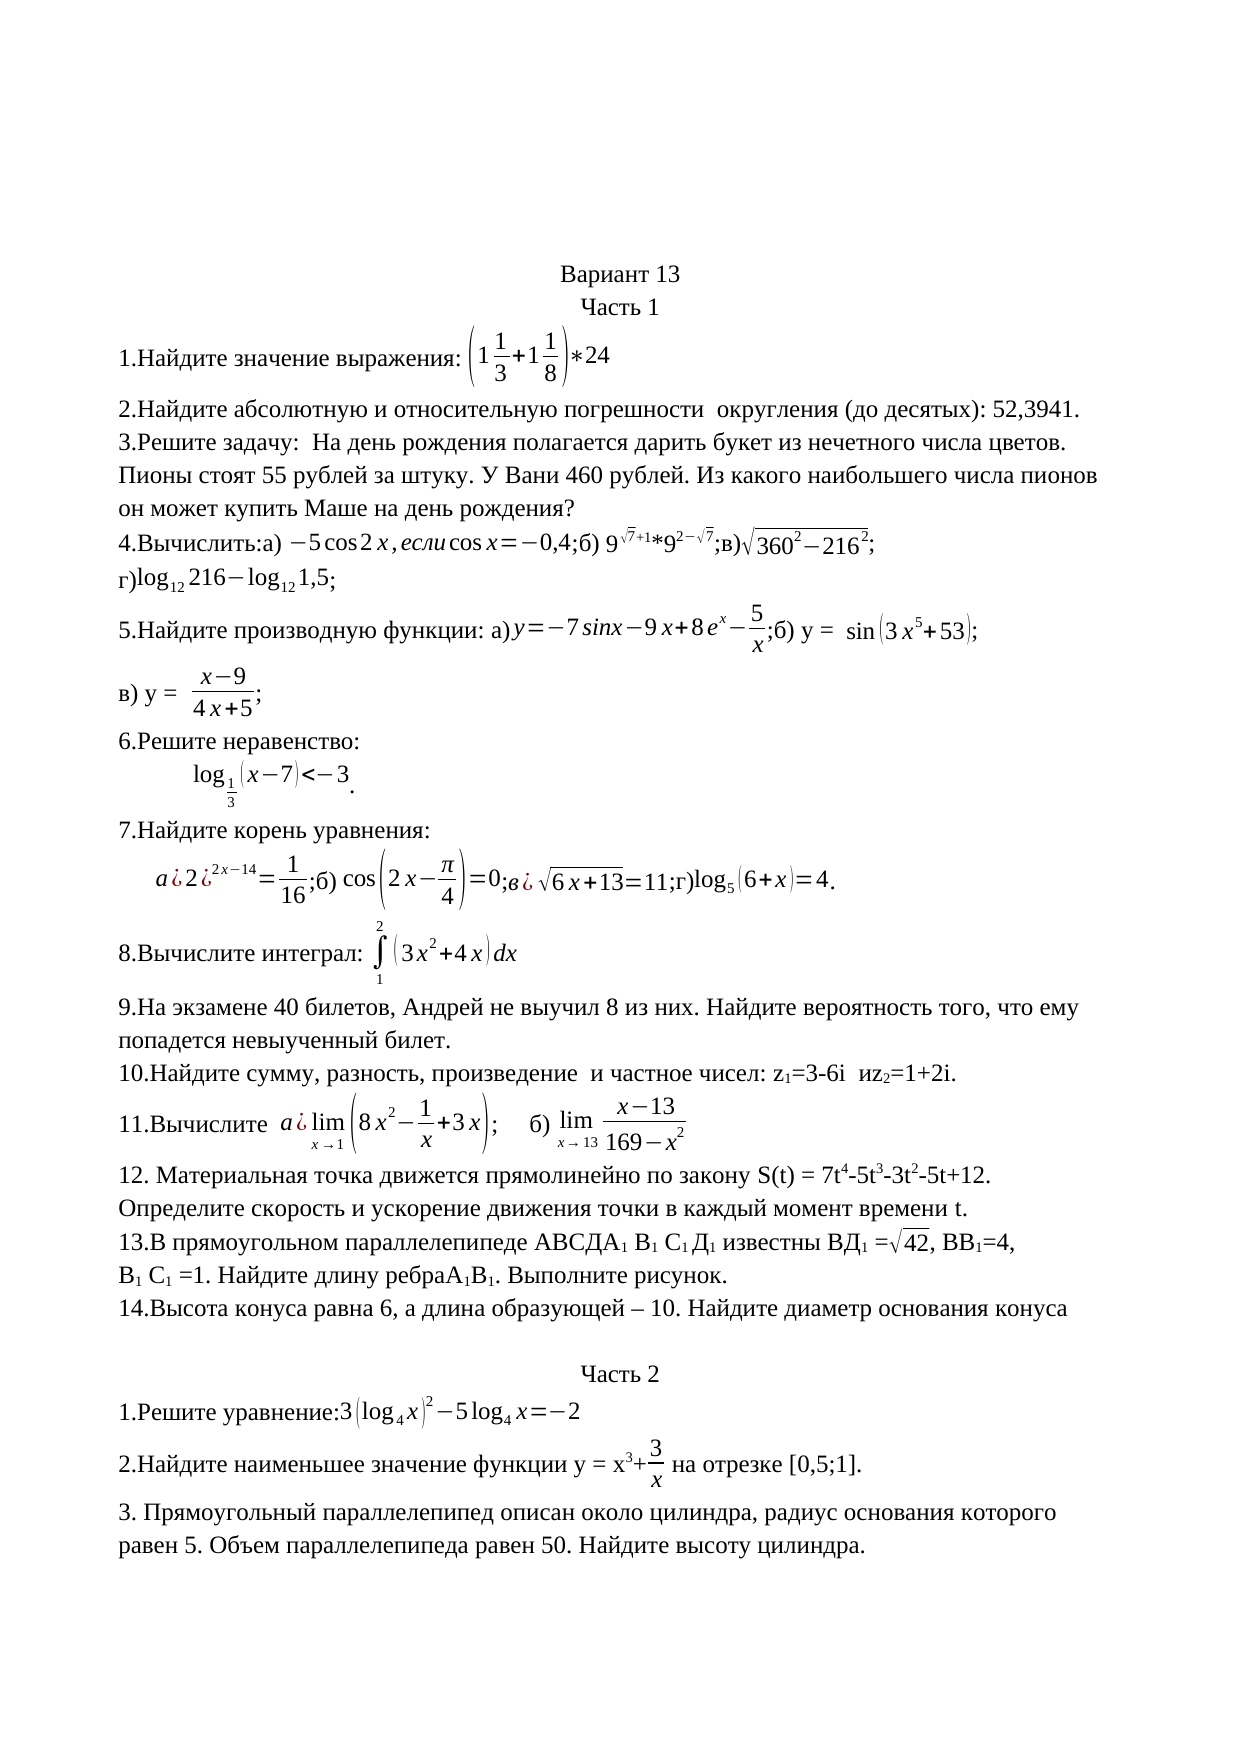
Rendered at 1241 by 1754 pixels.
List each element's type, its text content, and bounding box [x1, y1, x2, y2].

text В1 С1 =1. Найдите длину ребраА1В1. Выполните рисунок. [118, 1261, 1122, 1289]
list . [193, 759, 1122, 811]
text 3.Решите задачу: На день рождения полагается дарить букет из нечетного числа цветов. Пионы стоят 55 рублей за штуку. У Вани 460 рублей. Из какого наибольшего числа пионов он может купить Маше на день рождения? [118, 427, 1122, 522]
text 1.Найдите значение выражения: [118, 325, 1122, 390]
text 1.Решите уравнение: [118, 1393, 1122, 1430]
text 8.Вычислите интеграл: [118, 917, 1122, 988]
text ;б) ;;г). [156, 848, 1122, 913]
text 3. Прямоугольный параллелепипед описан около цилиндра, радиус основания которого равен 5. Объем параллелепипеда равен 50. Найдите высоту цилиндра. [118, 1497, 1122, 1559]
text Вариант 13 [118, 259, 1122, 287]
text 6.Решите неравенство: [118, 726, 1122, 755]
text Часть 2 [118, 1359, 1122, 1388]
text г); [118, 564, 1122, 595]
text 12. Материальная точка движется прямолинейно по закону S(t) = 7t4-5t3-3t2-5t+12. Определите скорость и ускорение движения точки в каждый момент времени t. [118, 1160, 1122, 1222]
text 5.Найдите производную функции: а);б) у = ; [118, 599, 1122, 658]
text 13.В прямоугольном параллелепипеде АВСДА1 В1 С1 Д1 известны ВД1 =, ВВ1=4, [118, 1226, 1122, 1256]
text 9.На экзамене 40 билетов, Андрей не выучил 8 из них. Найдите вероятность того, что ему попадется невыученный билет. [118, 992, 1122, 1054]
text 10.Найдите сумму, разность, произведение и частное чисел: z1=3-6i иz2=1+2i. [118, 1058, 1122, 1087]
text 11.Вычислите ; б) [118, 1091, 1122, 1156]
text 4.Вычислить:а) ;б) +1*;в); [118, 526, 1122, 560]
text 14.Высота конуса равна 6, а длина образующей – 10. Найдите диаметр основания конуса [118, 1293, 1122, 1322]
text Часть 1 [118, 292, 1122, 320]
text 2.Найдите наименьшее значение функции у = х3+ на отрезке [0,5;1]. [118, 1434, 1122, 1493]
text в) у = ; [118, 663, 1122, 722]
text 2.Найдите абсолютную и относительную погрешности округления (до десятых): 52,3941. [118, 394, 1122, 423]
text 7.Найдите корень уравнения: [118, 815, 1122, 843]
